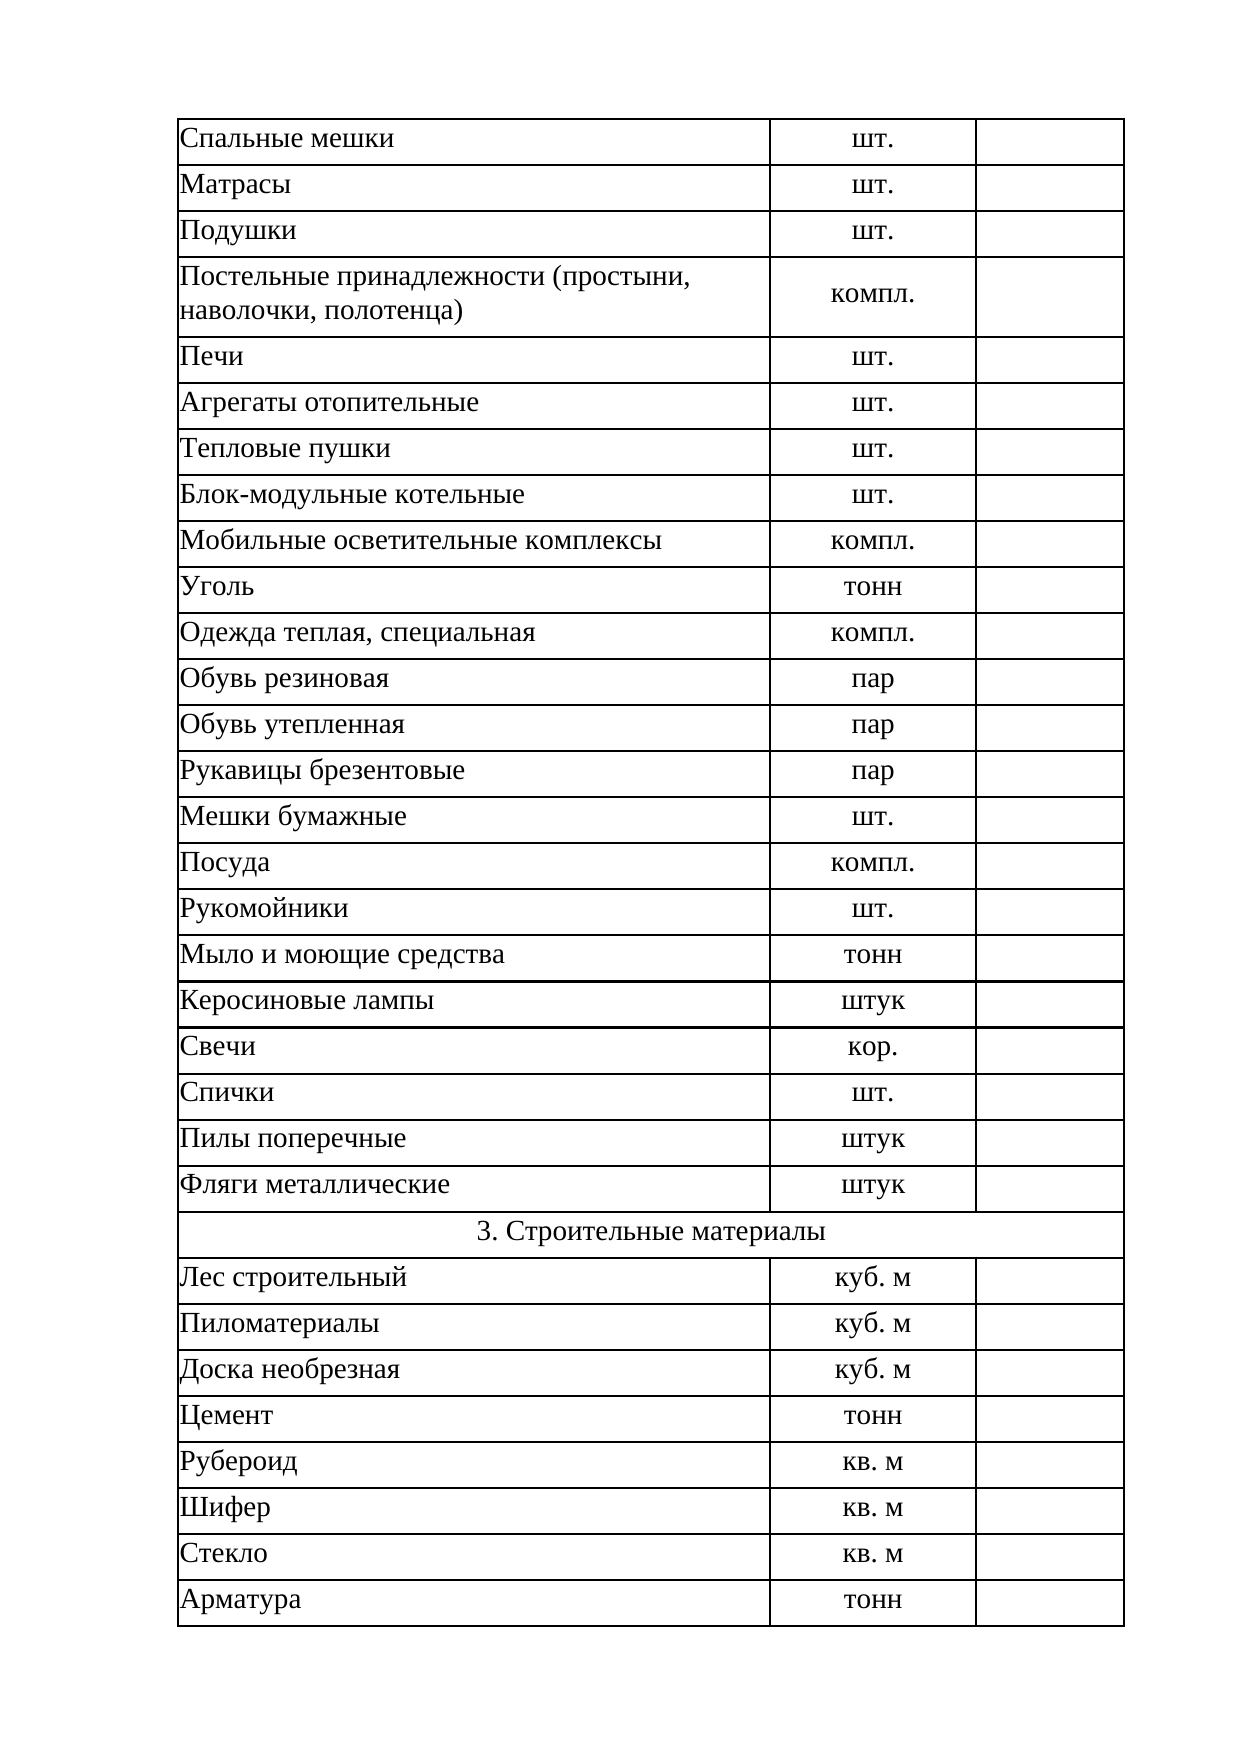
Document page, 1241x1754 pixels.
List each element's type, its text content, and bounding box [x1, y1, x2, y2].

table_cell Блок-модульные котельные [179, 476, 769, 520]
table_cell куб. м [771, 1351, 975, 1395]
table_cell Пиломатериалы [179, 1305, 769, 1349]
table_cell [977, 338, 1123, 382]
table_cell тонн [771, 568, 975, 612]
table_cell Рукавицы брезентовые [179, 752, 769, 796]
table_cell пар [771, 752, 975, 796]
table_cell Спальные мешки [179, 120, 769, 164]
table_cell [977, 1167, 1123, 1211]
table_cell [977, 614, 1123, 658]
table_cell Спички [179, 1075, 769, 1118]
table_cell Шифер [179, 1489, 769, 1533]
table_cell Цемент [179, 1397, 769, 1441]
table_cell [977, 1305, 1123, 1349]
table_cell [977, 166, 1123, 210]
table_cell куб. м [771, 1259, 975, 1303]
table_cell Печи [179, 338, 769, 382]
table_cell штук [771, 1167, 975, 1211]
table_cell Рубероид [179, 1443, 769, 1487]
table_cell Подушки [179, 212, 769, 256]
table_cell шт. [771, 890, 975, 934]
table_cell [977, 1259, 1123, 1303]
table_cell Арматура [179, 1581, 769, 1625]
table_cell [977, 706, 1123, 750]
table_cell Лес строительный [179, 1259, 769, 1303]
table_cell куб. м [771, 1305, 975, 1349]
table_cell Уголь [179, 568, 769, 612]
table_cell шт. [771, 338, 975, 382]
table_cell [977, 1535, 1123, 1579]
table_cell [977, 1029, 1123, 1072]
table_cell кор. [771, 1029, 975, 1072]
table_cell Обувь резиновая [179, 660, 769, 704]
table_cell тонн [771, 936, 975, 980]
table_cell шт. [771, 1075, 975, 1118]
table_cell [977, 798, 1123, 842]
table_cell [977, 1397, 1123, 1441]
table_cell [977, 983, 1123, 1026]
table_cell компл. [771, 522, 975, 566]
table_cell шт. [771, 798, 975, 842]
table_cell [977, 660, 1123, 704]
table_cell [977, 430, 1123, 474]
table_cell [977, 1075, 1123, 1118]
table_cell [977, 258, 1123, 336]
table_cell шт. [771, 384, 975, 428]
table_cell Мешки бумажные [179, 798, 769, 842]
table_cell тонн [771, 1581, 975, 1625]
table_cell [977, 522, 1123, 566]
table_cell компл. [771, 614, 975, 658]
table_cell [977, 476, 1123, 520]
table_cell шт. [771, 166, 975, 210]
table_cell [977, 1489, 1123, 1533]
table_cell Пилы поперечные [179, 1121, 769, 1164]
table_cell [977, 1581, 1123, 1625]
table_cell штук [771, 983, 975, 1026]
table_cell Рукомойники [179, 890, 769, 934]
table_cell компл. [771, 258, 975, 336]
table_cell пар [771, 706, 975, 750]
table_cell тонн [771, 1397, 975, 1441]
table_cell [977, 212, 1123, 256]
table_cell Тепловые пушки [179, 430, 769, 474]
table_cell [977, 1443, 1123, 1487]
table_cell [977, 120, 1123, 164]
table_cell [977, 568, 1123, 612]
table_cell Фляги металлические [179, 1167, 769, 1211]
table_cell Постельные принадлежности (простыни, наволочки, полотенца) [179, 258, 769, 336]
table_cell Доска необрезная [179, 1351, 769, 1395]
table_cell кв. м [771, 1489, 975, 1533]
table_cell Мобильные осветительные комплексы [179, 522, 769, 566]
table_cell шт. [771, 120, 975, 164]
table_cell [977, 936, 1123, 980]
table_cell Обувь утепленная [179, 706, 769, 750]
table_cell шт. [771, 430, 975, 474]
table_cell кв. м [771, 1535, 975, 1579]
table_cell [977, 1121, 1123, 1164]
table_cell [977, 384, 1123, 428]
table_cell [977, 752, 1123, 796]
table_cell Одежда теплая, специальная [179, 614, 769, 658]
table_cell Матрасы [179, 166, 769, 210]
table_cell Керосиновые лампы [179, 983, 769, 1026]
table_cell шт. [771, 212, 975, 256]
table_cell пар [771, 660, 975, 704]
table_cell [977, 890, 1123, 934]
table_cell 3. Строительные материалы [179, 1213, 1123, 1257]
table_cell компл. [771, 844, 975, 888]
table_cell шт. [771, 476, 975, 520]
table_cell штук [771, 1121, 975, 1164]
table_cell Свечи [179, 1029, 769, 1072]
table_cell Мыло и моющие средства [179, 936, 769, 980]
table_cell Стекло [179, 1535, 769, 1579]
table_cell Посуда [179, 844, 769, 888]
table_cell [977, 1351, 1123, 1395]
table_cell кв. м [771, 1443, 975, 1487]
table_cell Агрегаты отопительные [179, 384, 769, 428]
table_cell [977, 844, 1123, 888]
